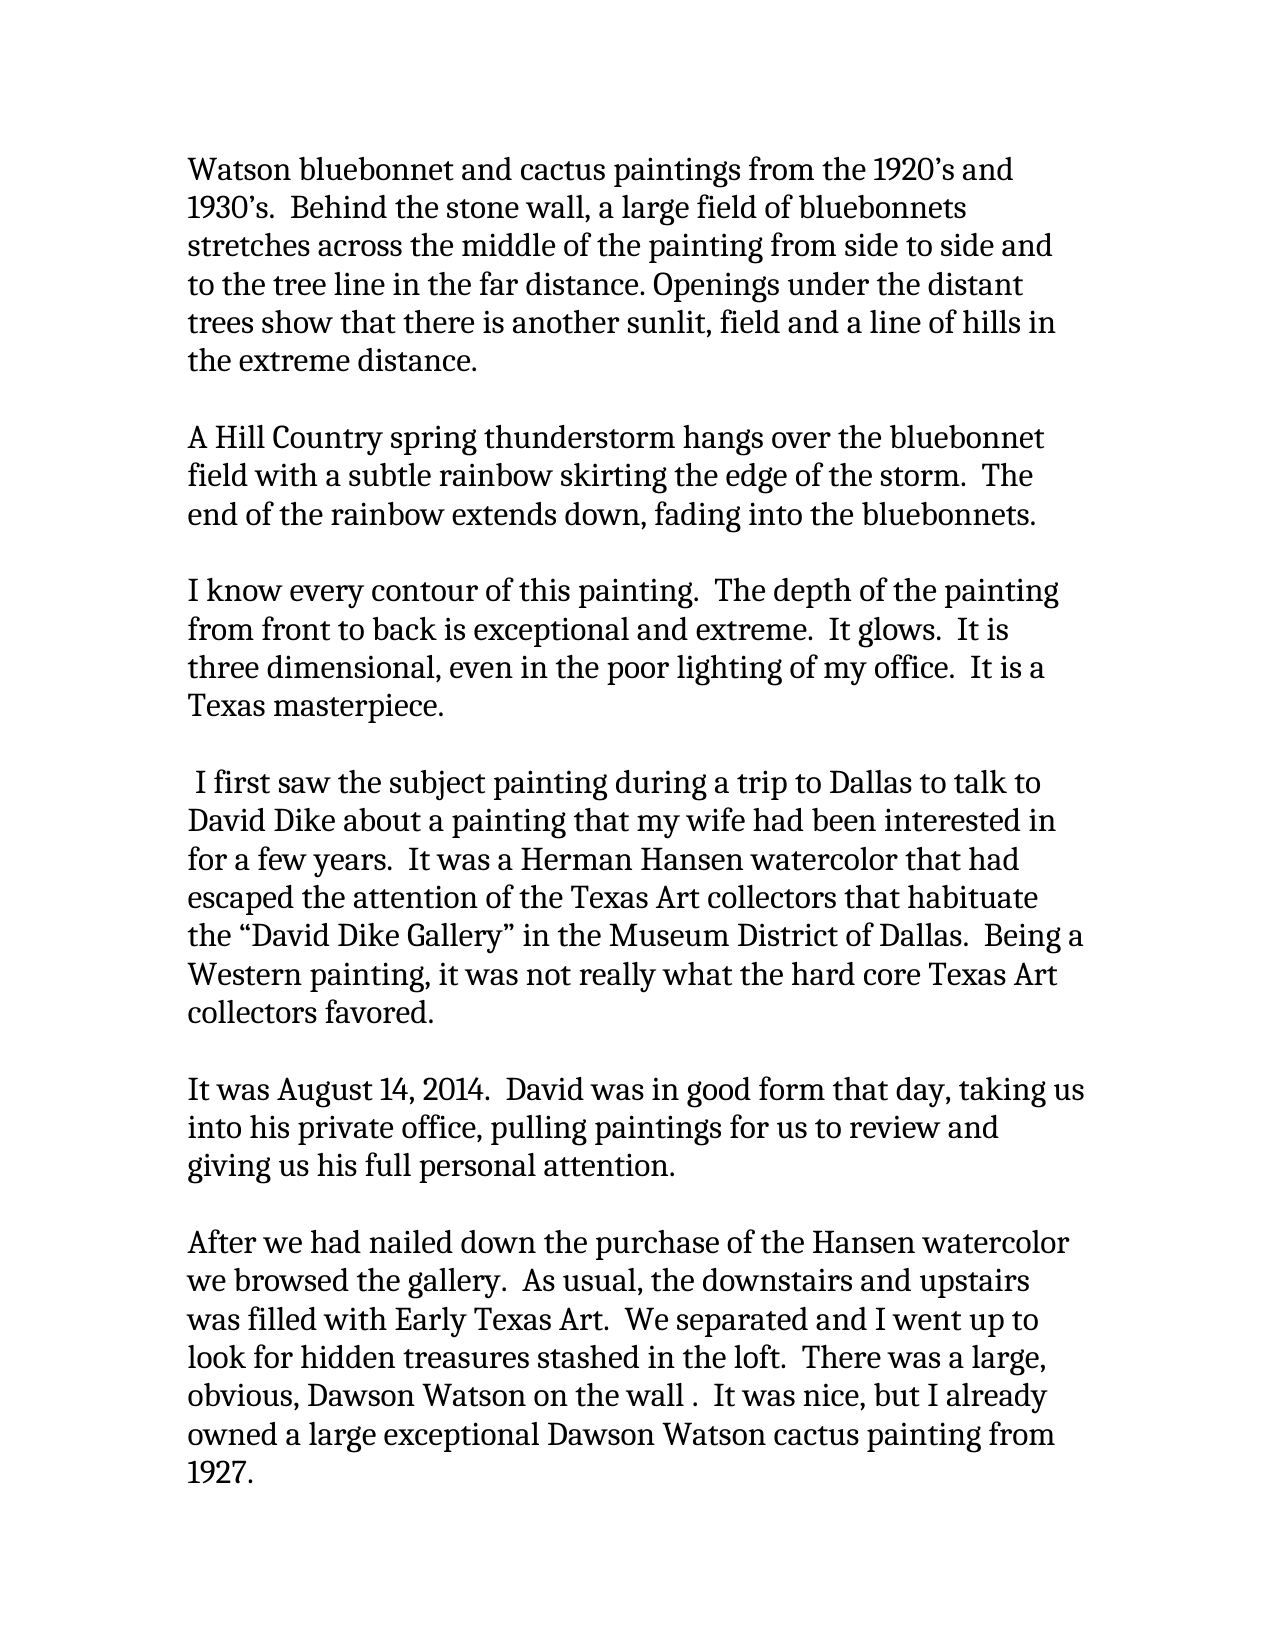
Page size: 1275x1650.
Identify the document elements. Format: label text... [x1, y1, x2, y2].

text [187, 150, 1087, 380]
text I first saw the subject painting during a trip to Dallas to talk to David Dike about a painting that my wife had been interested in for a few years. It was a Herman Hansen watercolor that had escaped the attention of the Texas Art collectors that habituate the “David Dike Gallery” in the Museum District of Dallas. Being a Western painting, it was not really what the hard core Texas Art collectors favored. [187, 763, 1087, 1032]
text I know every contour of this painting. The depth of the painting from front to back is exceptional and extreme. It glows. It is three dimensional, even in the poor lighting of my office. It is a Texas masterpiece. [187, 572, 1087, 725]
text It was August 14, 2014. David was in good form that day, taking us into his private office, pulling paintings for us to review and giving us his full personal attention. [187, 1070, 1087, 1185]
text A Hill Country spring thunderstorm hangs over the bluebonnet field with a subtle rainbow skirting the edge of the storm. The end of the rainbow extends down, fading into the bluebonnets. [187, 418, 1087, 533]
text After we had nailed down the purchase of the Hansen watercolor we browsed the gallery. As usual, the downstairs and upstairs was filled with Early Texas Art. We separated and I went up to look for hidden treasures stashed in the loft. There was a large, obvious, Dawson Watson on the wall . It was nice, but I already owned a large exceptional Dawson Watson cactus painting from 1927. [187, 1223, 1087, 1492]
